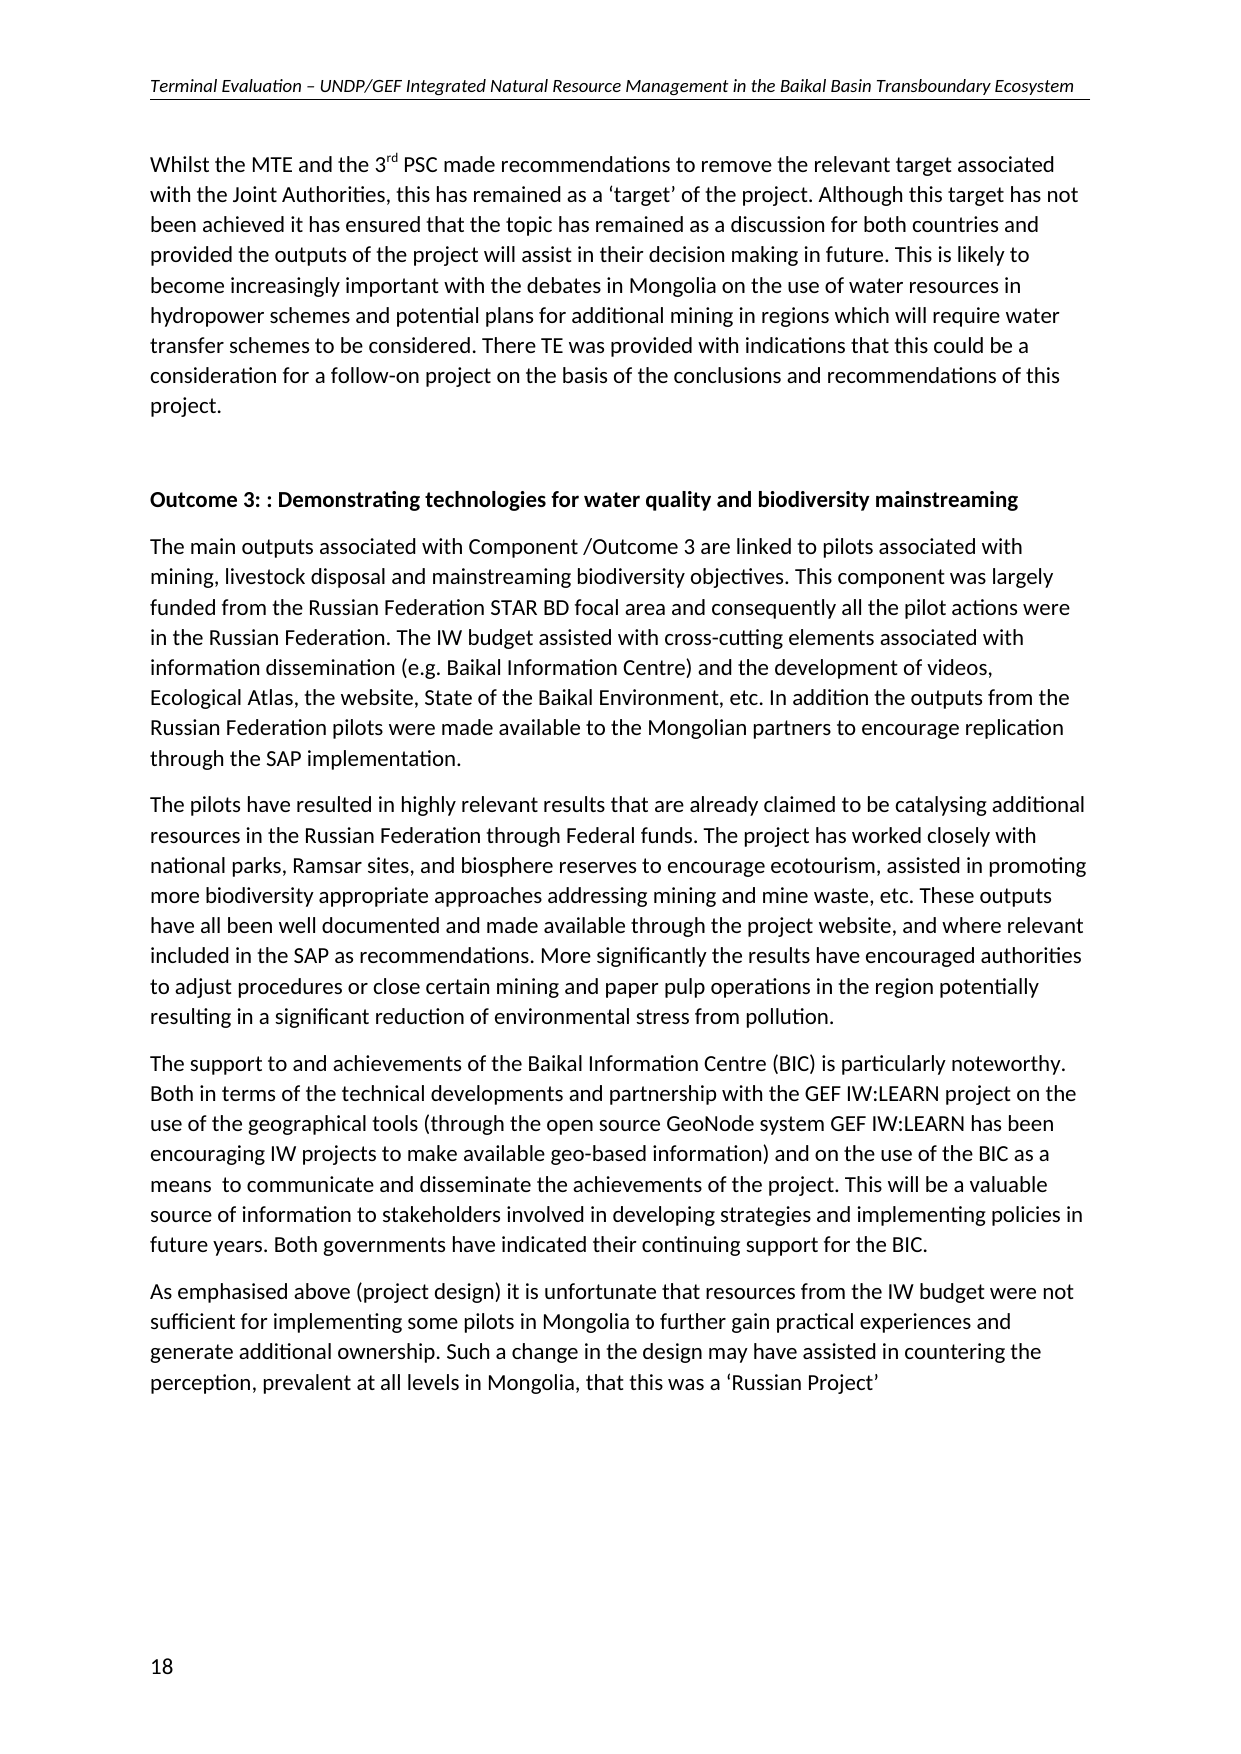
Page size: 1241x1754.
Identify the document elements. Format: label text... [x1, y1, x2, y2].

text As emphasised above (project design) it is unfortunate that resources from the IW budget were not sufficient for implementing some pilots in Mongolia to further gain practical experiences and generate additional ownership. Such a change in the design may have assisted in countering the perception, prevalent at all levels in Mongolia, that this was a ‘Russian Project’ [150, 1277, 1090, 1396]
text Outcome 3: : Demonstrating technologies for water quality and biodiversity mainstreaming [150, 485, 1090, 513]
text Whilst the MTE and the 3rd PSC made recommendations to remove the relevant target associated with the Joint Authorities, this has remained as a ‘target’ of the project. Although this target has not been achieved it has ensured that the topic has remained as a discussion for both countries and provided the outputs of the project will assist in their decision making in future. This is likely to become increasingly important with the debates in Mongolia on the use of water resources in hydropower schemes and potential plans for additional mining in regions which will require water transfer schemes to be considered. There TE was provided with indications that this could be a consideration for a follow-on project on the basis of the conclusions and recommendations of this project. [150, 150, 1090, 420]
text The pilots have resulted in highly relevant results that are already claimed to be catalysing additional resources in the Russian Federation through Federal funds. The project has worked closely with national parks, Ramsar sites, and biosphere reserves to encourage ecotourism, assisted in promoting more biodiversity appropriate approaches addressing mining and mine waste, etc. These outputs have all been well documented and made available through the project website, and where relevant included in the SAP as recommendations. More significantly the results have encouraged authorities to adjust procedures or close certain mining and paper pulp operations in the region potentially resulting in a significant reduction of environmental stress from pollution. [150, 791, 1090, 1030]
text The main outputs associated with Component /Outcome 3 are linked to pilots associated with mining, livestock disposal and mainstreaming biodiversity objectives. This component was largely funded from the Russian Federation STAR BD focal area and consequently all the pilot actions were in the Russian Federation. The IW budget assisted with cross-cutting elements associated with information dissemination (e.g. Baikal Information Centre) and the development of videos, Ecological Atlas, the website, State of the Baikal Environment, etc. In addition the outputs from the Russian Federation pilots were made available to the Mongolian partners to encourage replication through the SAP implementation. [150, 532, 1090, 772]
text The support to and achievements of the Baikal Information Centre (BIC) is particularly noteworthy. Both in terms of the technical developments and partnership with the GEF IW:LEARN project on the use of the geographical tools (through the open source GeoNode system GEF IW:LEARN has been encouraging IW projects to make available geo-based information) and on the use of the BIC as a means to communicate and disseminate the achievements of the project. This will be a valuable source of information to stakeholders involved in developing strategies and implementing policies in future years. Both governments have indicated their continuing support for the BIC. [150, 1049, 1090, 1258]
